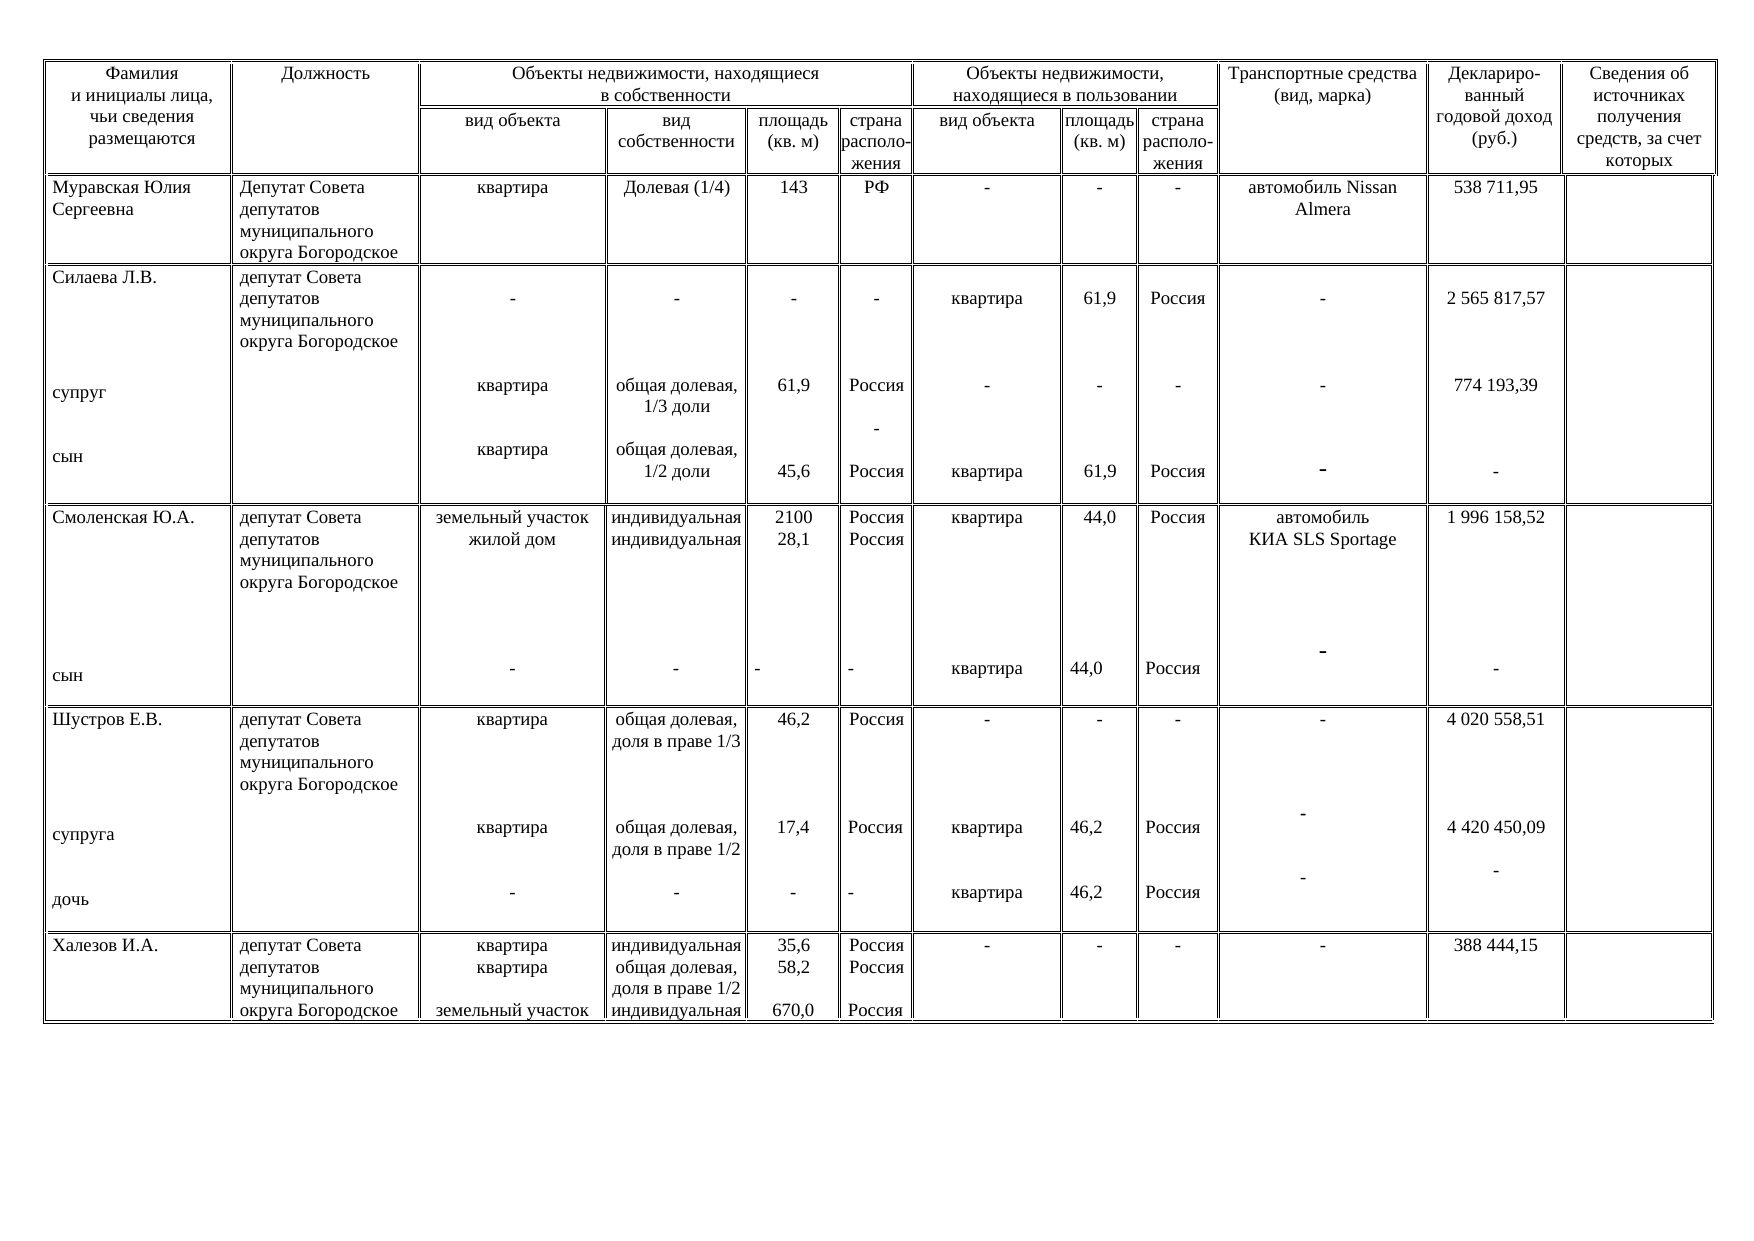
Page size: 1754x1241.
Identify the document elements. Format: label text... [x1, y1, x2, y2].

table_cell страна располо-жения [841, 109, 911, 173]
table_cell Россия - Россия [1139, 266, 1217, 503]
table_cell общая долевая, доля в праве 1/3 общая долевая, доля в праве 1/2 - [607, 708, 745, 931]
table_cell земельный участок жилой дом - [421, 506, 604, 705]
table_cell 1 996 158,52 - [1429, 506, 1564, 705]
table_header Деклариро-ванный годовой доход (руб.) [1427, 60, 1562, 173]
table_cell площадь (кв. м) [748, 109, 838, 173]
table_header Объекты недвижимости, находящиеся в собственности [419, 62, 912, 105]
table_cell Смоленская Ю.А. сын [44, 503, 232, 705]
table_cell депутат Совета депутатов муниципального округа Богородское [233, 506, 418, 705]
table_cell - - - [1220, 266, 1426, 503]
table_cell РФ [841, 176, 911, 263]
table_cell - квартира квартира [421, 266, 605, 503]
table_cell - [1139, 176, 1217, 263]
table_cell - 46,2 46,2 [1063, 708, 1136, 931]
table_cell - [912, 931, 1062, 1020]
table_cell - [1137, 934, 1218, 1020]
table_cell Россия Россия Россия [840, 934, 912, 1020]
table_cell автомобиль КИА SLS Sportage - [1220, 506, 1426, 705]
table_cell квартира квартира [914, 506, 1060, 705]
table_cell [1567, 506, 1711, 705]
table_header Транспортные средства (вид, марка) [1218, 62, 1427, 173]
table_cell 2100 28,1 - [748, 506, 838, 705]
table_cell вид собственности [608, 109, 745, 173]
table_cell - [1062, 934, 1137, 1020]
table_cell 44,0 44,0 [1063, 506, 1136, 705]
table_cell площадь (кв. м) [1063, 109, 1136, 173]
table_cell 61,9 - 61,9 [1063, 266, 1136, 503]
table_cell Россия Россия - [841, 506, 911, 705]
table_cell - квартира квартира [914, 708, 1060, 931]
table_cell Депутат Совета депутатов муниципального округа Богородское [233, 176, 418, 263]
table_cell [1567, 708, 1711, 931]
table_cell - 61,9 45,6 [748, 266, 838, 503]
table_header Объекты недвижимости, находящиеся в пользовании [912, 62, 1218, 105]
table_cell 388 444,15 [1427, 934, 1565, 1020]
table_cell квартира квартира земельный участок [419, 934, 605, 1020]
table_cell Долевая (1/4) [608, 176, 745, 263]
table_cell [1565, 931, 1713, 1020]
table_cell 35,6 58,2 670,0 [746, 931, 840, 1020]
table_cell 4 020 558,51 4 420 450,09 - [1429, 708, 1564, 931]
table_cell 143 [748, 176, 838, 263]
table_cell квартира - квартира [914, 266, 1060, 503]
table_cell вид объекта [914, 109, 1060, 173]
table_cell автомобиль Nissan Almera [1220, 176, 1426, 263]
table_cell - Россия - Россия [841, 266, 911, 503]
table_cell - [914, 176, 1060, 263]
table_cell депутат Совета депутатов муниципального округа Богородское [232, 934, 419, 1020]
table_header Фамилия и инициалы лица, чьи сведения размещаются [44, 60, 232, 173]
table_cell - [1063, 176, 1136, 263]
table_cell страна располо-жения [1139, 109, 1217, 173]
table_cell - - - [1220, 708, 1426, 931]
table_cell Шустров Е.В. супруга дочь [44, 705, 232, 931]
table_cell депутат Совета депутатов муниципального округа Богородское [233, 266, 418, 503]
table_cell индивидуальная общая долевая, доля в праве 1/2 индивидуальная [605, 934, 746, 1020]
table_cell - [1218, 934, 1427, 1020]
table_cell Россия Россия [1139, 506, 1217, 705]
table_cell депутат Совета депутатов муниципального округа Богородское [233, 708, 418, 931]
table_header Должность [232, 62, 419, 173]
table_cell квартира квартира - [421, 708, 604, 931]
table_cell 46,2 17,4 - [748, 708, 838, 931]
table_cell Силаева Л.В. супруг сын [46, 263, 230, 503]
table_cell 538 711,95 [1429, 176, 1564, 263]
table_cell вид объекта [421, 109, 605, 173]
table_cell Россия Россия - [841, 708, 911, 931]
table_cell 2 565 817,57 774 193,39 - [1429, 266, 1564, 503]
table_cell Халезов И.А. [44, 931, 232, 1020]
table_cell - Россия Россия [1139, 708, 1217, 931]
table_cell Муравская Юлия Сергеевна [44, 173, 232, 263]
table_cell [1567, 176, 1711, 263]
table_header Сведения об источниках получения средств, за счет которых совершена сделка (вид приобретенного имущества, источники) [1562, 62, 1715, 173]
table_cell - общая долевая, 1/3 доли общая долевая, 1/2 доли [608, 266, 745, 503]
table_cell квартира [421, 176, 605, 263]
table_cell индивидуальная индивидуальная - [607, 506, 745, 705]
table_cell [1567, 266, 1711, 503]
